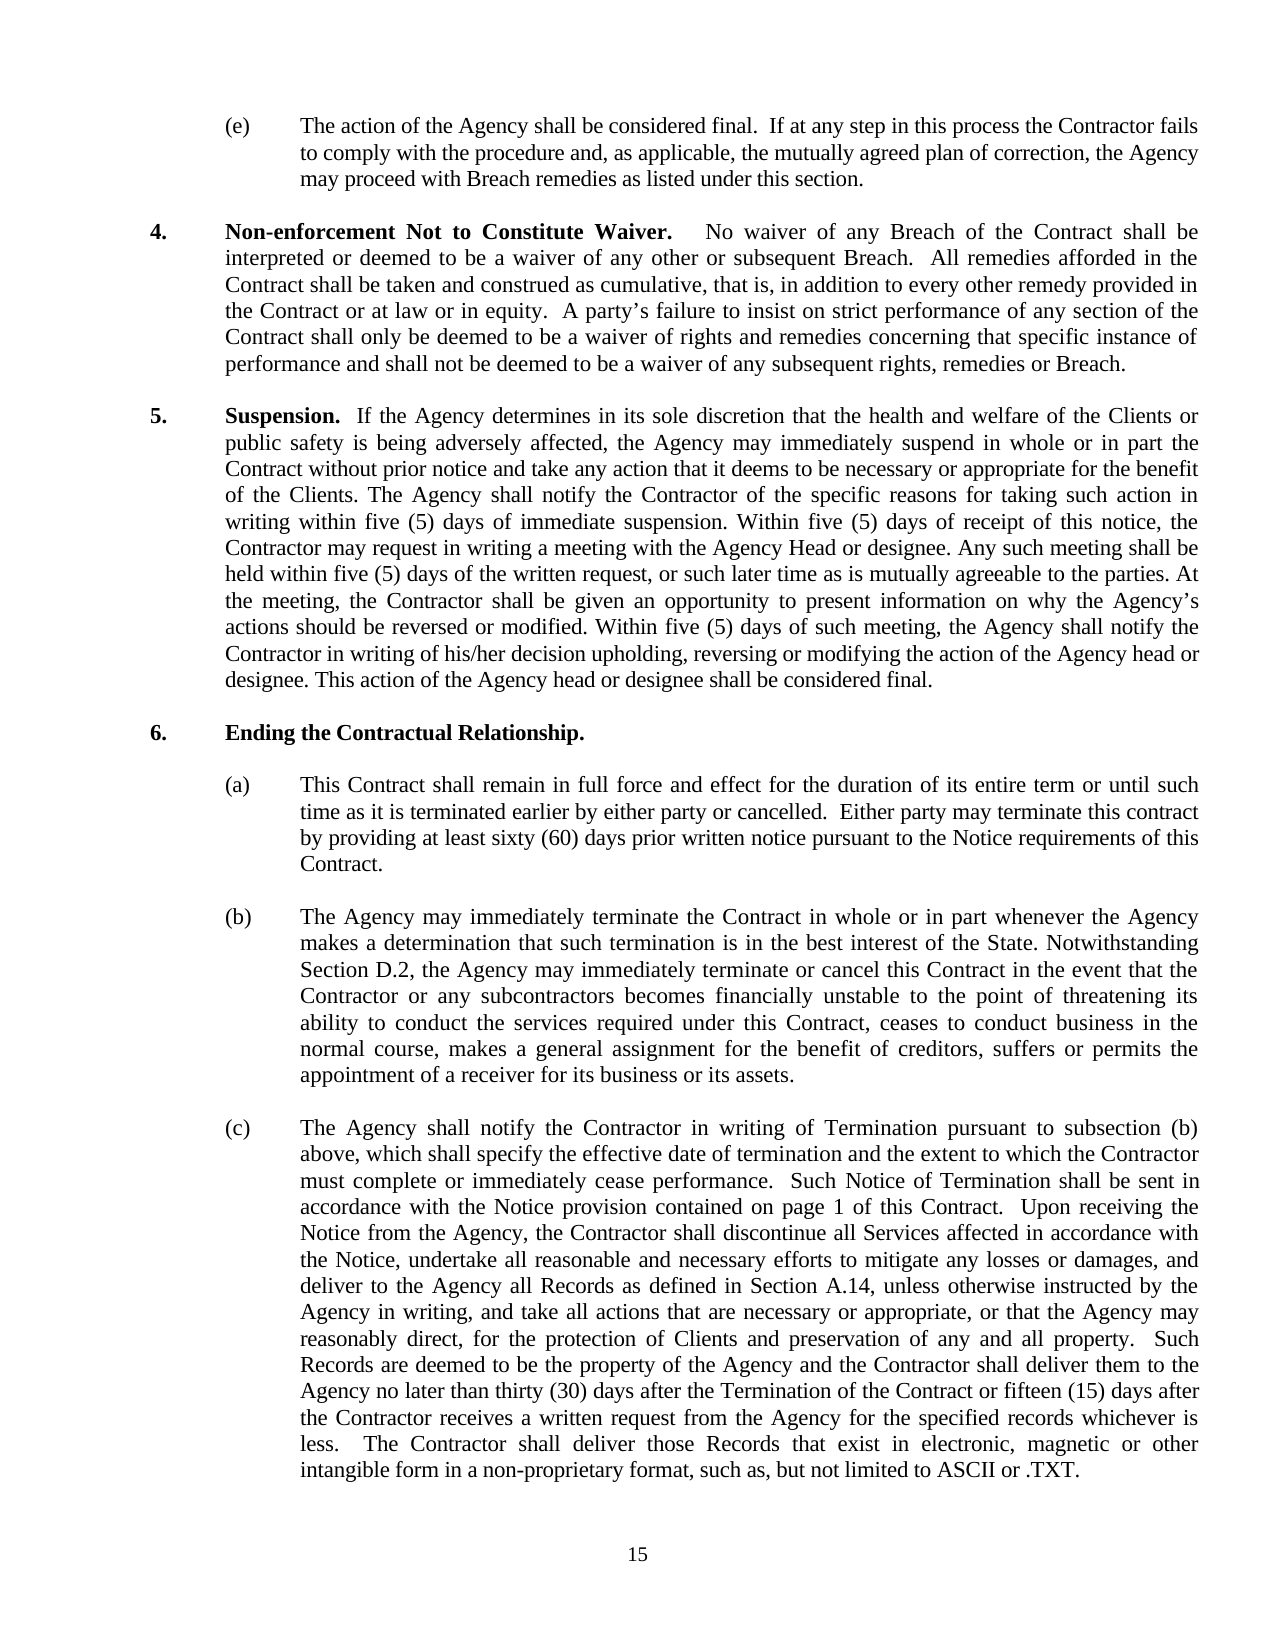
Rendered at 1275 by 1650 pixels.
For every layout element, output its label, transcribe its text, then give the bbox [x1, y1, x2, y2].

text (a) This Contract shall remain in full force and effect for the duration of its entire term or until such time as it is terminated earlier by either party or cancelled. Either party may terminate this contract by providing at least sixty (60) days prior written notice pursuant to the Notice requirements of this Contract. [225, 771, 1200, 877]
list (c) The Agency shall notify the Contractor in writing of Termination pursuant to subsection (b) above, which shall specify the effective date of termination and the extent to which the Contractor must complete or immediately cease performance. Such Notice of Termination shall be sent in accordance with the Notice provision contained on page 1 of this Contract. Upon receiving the Notice from the Agency, the Contractor shall discontinue all Services affected in accordance with the Notice, undertake all reasonable and necessary efforts to mitigate any losses or damages, and deliver to the Agency all Records as defined in Section A.14, unless otherwise instructed by the Agency in writing, and take all actions that are necessary or appropriate, or that the Agency may reasonably direct, for the protection of Clients and preservation of any and all property. Such Records are deemed to be the property of the Agency and the Contractor shall deliver them to the Agency no later than thirty (30) days after the Termination of the Contract or fifteen (15) days after the Contractor receives a written request from the Agency for the specified records whichever is less. The Contractor shall deliver those Records that exist in electronic, magnetic or other intangible form in a non-proprietary format, such as, but not limited to ASCII or .TXT. [225, 1114, 1200, 1483]
text 5. Suspension. If the Agency determines in its sole discretion that the health and welfare of the Clients or public safety is being adversely affected, the Agency may immediately suspend in whole or in part the Contract without prior notice and take any action that it deems to be necessary or appropriate for the benefit of the Clients. The Agency shall notify the Contractor of the specific reasons for taking such action in writing within five (5) days of immediate suspension. Within five (5) days of receipt of this notice, the Contractor may request in writing a meeting with the Agency Head or designee. Any such meeting shall be held within five (5) days of the written request, or such later time as is mutually agreeable to the parties. At the meeting, the Contractor shall be given an opportunity to present information on why the Agency’s actions should be reversed or modified. Within five (5) days of such meeting, the Agency shall notify the Contractor in writing of his/her decision upholding, reversing or modifying the action of the Agency head or designee. This action of the Agency head or designee shall be considered final. [150, 402, 1200, 692]
text (e) The action of the Agency shall be considered final. If at any step in this process the Contractor fails to comply with the procedure and, as applicable, the mutually agreed plan of correction, the Agency may proceed with Breach remedies as listed under this section. [225, 112, 1200, 192]
text 4. Non-enforcement Not to Constitute Waiver. No waiver of any Breach of the Contract shall be interpreted or deemed to be a waiver of any other or subsequent Breach. All remedies afforded in the Contract shall be taken and construed as cumulative, that is, in addition to every other remedy provided in the Contract or at law or in equity. A party’s failure to insist on strict performance of any section of the Contract shall only be deemed to be a waiver of rights and remedies concerning that specific instance of performance and shall not be deemed to be a waiver of any subsequent rights, remedies or Breach. [150, 218, 1200, 376]
list (b) The Agency may immediately terminate the Contract in whole or in part whenever the Agency makes a determination that such termination is in the best interest of the State. Notwithstanding Section D.2, the Agency may immediately terminate or cancel this Contract in the event that the Contractor or any subcontractors becomes financially unstable to the point of threatening its ability to conduct the services required under this Contract, ceases to conduct business in the normal course, makes a general assignment for the benefit of creditors, suffers or permits the appointment of a receiver for its business or its assets. [225, 903, 1200, 1088]
text 6. Ending the Contractual Relationship. [150, 719, 1200, 745]
